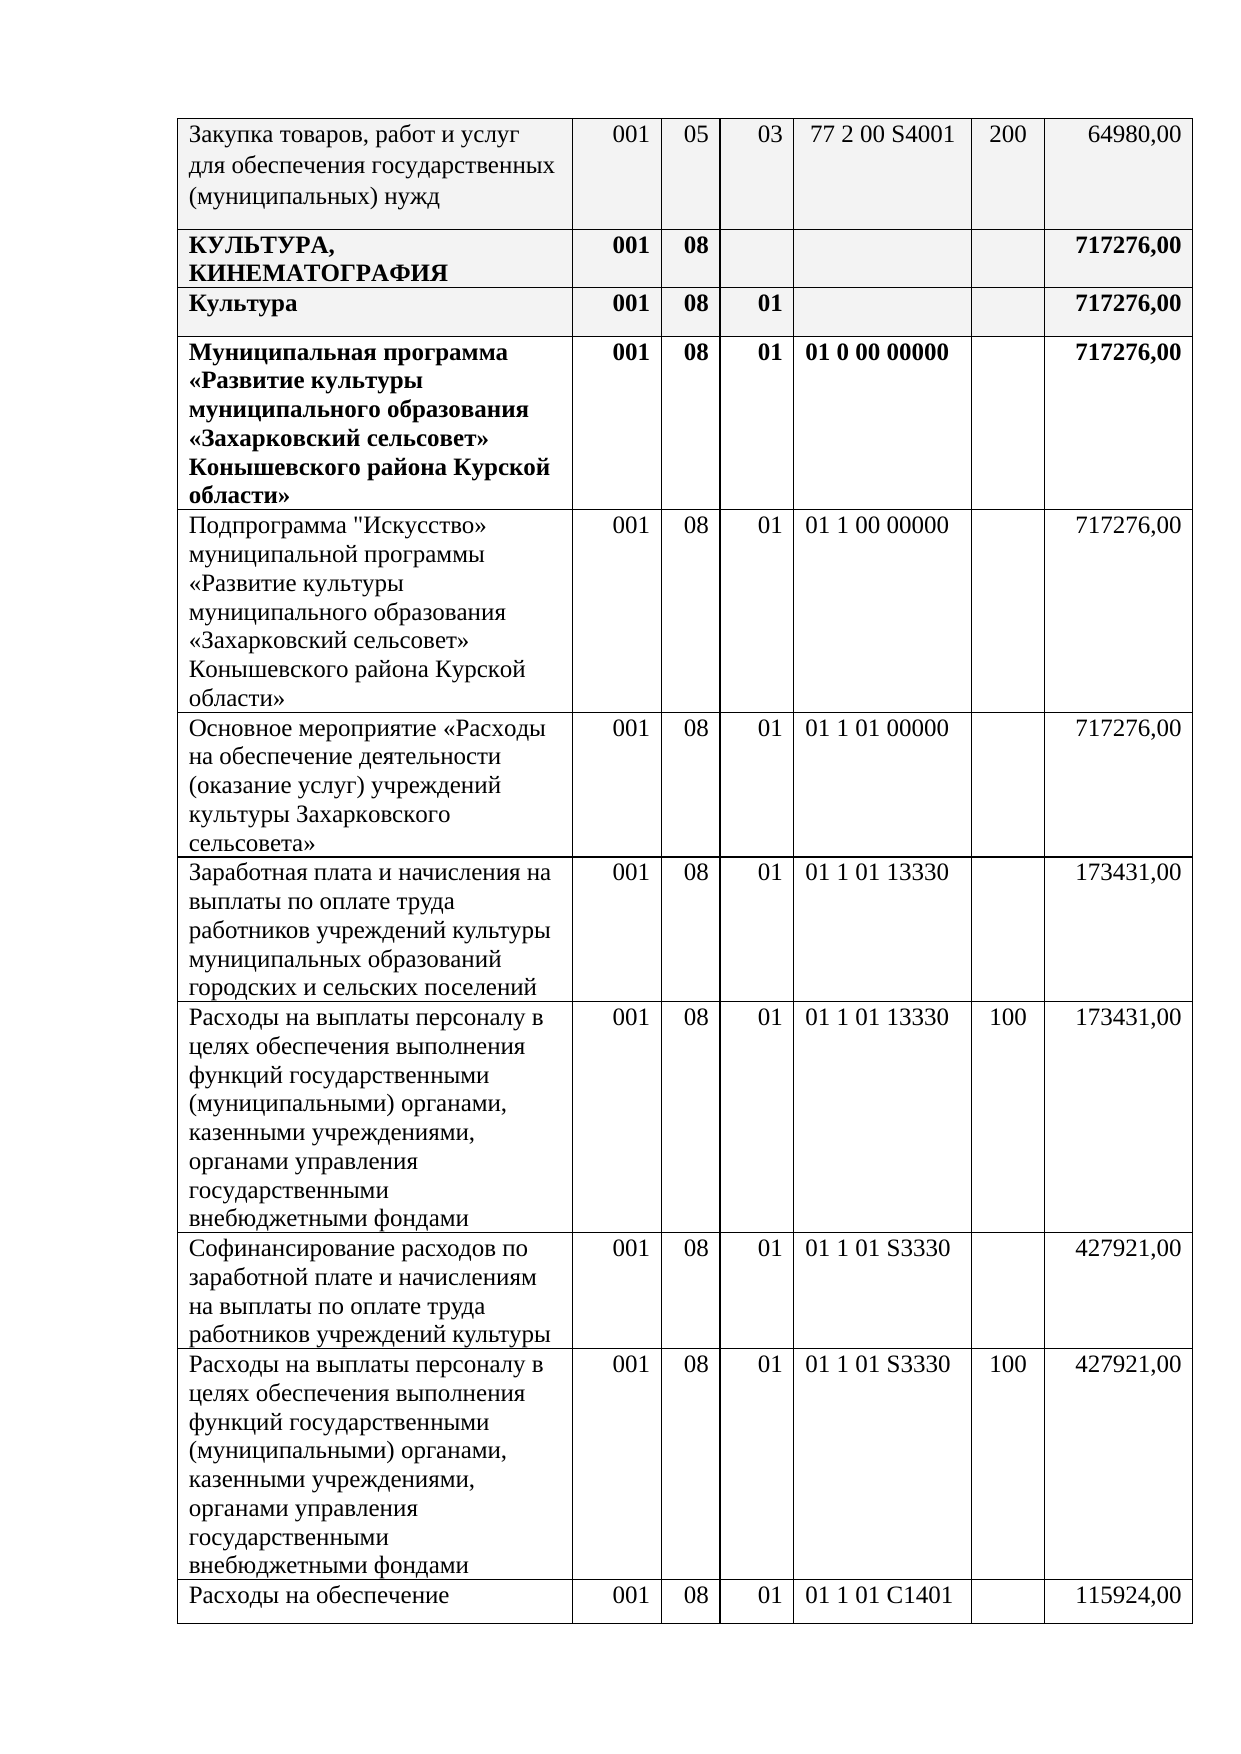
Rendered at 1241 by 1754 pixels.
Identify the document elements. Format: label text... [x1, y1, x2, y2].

table_cell 01 1 00 00000 [794, 510, 971, 712]
table_cell 01 [721, 1349, 793, 1579]
table_cell Расходы на выплаты персоналу в целях обеспечения выполнения функций государственными (муниципальными) органами, казенными учреждениями, органами управления государственными внебюджетными фондами [178, 1349, 572, 1579]
table_cell 77 2 00 S4001 [794, 119, 971, 229]
table_cell [972, 510, 1044, 712]
table_cell 100 [972, 1002, 1044, 1232]
table_cell 100 [972, 1349, 1044, 1579]
table_cell 001 [573, 288, 661, 336]
table_cell [972, 288, 1044, 336]
table_cell Софинансирование расходов по заработной плате и начислениям на выплаты по оплате труда работников учреждений культуры [178, 1233, 572, 1348]
table_cell 08 [662, 1233, 719, 1348]
table_cell 01 [721, 713, 793, 856]
table_cell 08 [662, 288, 719, 336]
table_cell 427921,00 [1045, 1349, 1192, 1579]
table_cell 001 [573, 230, 661, 287]
table_cell 01 1 01 S3330 [794, 1233, 971, 1348]
table_cell 200 [972, 119, 1044, 229]
table_cell 05 [662, 119, 719, 229]
table_cell КУЛЬТУРА, КИНЕМАТОГРАФИЯ [178, 230, 572, 287]
table_cell [972, 713, 1044, 856]
table_cell 173431,00 [1045, 858, 1192, 1001]
table_cell Расходы на выплаты персоналу в целях обеспечения выполнения функций государственными (муниципальными) органами, казенными учреждениями, органами управления государственными внебюджетными фондами [178, 1002, 572, 1232]
table_cell [794, 288, 971, 336]
table_cell 01 1 01 С1401 [794, 1580, 971, 1622]
table_cell 01 [721, 510, 793, 712]
table_cell Культура [178, 288, 572, 336]
table_cell 427921,00 [1045, 1233, 1192, 1348]
table_cell 001 [573, 1233, 661, 1348]
table_cell 08 [662, 1002, 719, 1232]
table_cell 001 [573, 1002, 661, 1232]
table_cell 08 [662, 713, 719, 856]
table_cell 01 1 01 13330 [794, 858, 971, 1001]
table_cell 001 [573, 1349, 661, 1579]
table_cell 717276,00 [1045, 230, 1192, 287]
table_cell Основное мероприятие «Расходы на обеспечение деятельности (оказание услуг) учреждений культуры Захарковского сельсовета» [178, 713, 572, 856]
table_cell 08 [662, 858, 719, 1001]
table_cell 01 0 00 00000 [794, 337, 971, 509]
table_cell Подпрограмма "Искусство» муниципальной программы «Развитие культуры муниципального образования «Захарковский сельсовет» Конышевского района Курской области» [178, 510, 572, 712]
table_cell 173431,00 [1045, 1002, 1192, 1232]
table_cell 01 [721, 288, 793, 336]
table_cell 01 1 01 00000 [794, 713, 971, 856]
table_cell 01 1 01 S3330 [794, 1349, 971, 1579]
table_cell 001 [573, 713, 661, 856]
table_cell [972, 1580, 1044, 1622]
table_cell 115924,00 [1045, 1580, 1192, 1622]
table_cell 01 [721, 1580, 793, 1622]
table_cell 001 [573, 858, 661, 1001]
table_cell 001 [573, 337, 661, 509]
table_cell [972, 858, 1044, 1001]
table_cell 01 [721, 858, 793, 1001]
table_cell Заработная плата и начисления на выплаты по оплате труда работников учреждений культуры муниципальных образований городских и сельских поселений [178, 858, 572, 1001]
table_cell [178, 119, 572, 229]
table_cell 08 [662, 1580, 719, 1622]
table_cell [721, 230, 793, 287]
table_cell 001 [573, 119, 661, 229]
table_cell 717276,00 [1045, 288, 1192, 336]
table_cell 08 [662, 510, 719, 712]
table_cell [178, 1580, 572, 1622]
table_cell [794, 230, 971, 287]
table_cell [972, 1233, 1044, 1348]
table_cell 03 [721, 119, 793, 229]
table_cell [972, 230, 1044, 287]
table_cell 01 [721, 1233, 793, 1348]
table_cell 01 [721, 337, 793, 509]
table_cell 08 [662, 337, 719, 509]
table_cell 717276,00 [1045, 713, 1192, 856]
table_cell 717276,00 [1045, 337, 1192, 509]
table_cell [972, 337, 1044, 509]
table_cell 08 [662, 1349, 719, 1579]
table_cell 001 [573, 510, 661, 712]
table_cell 717276,00 [1045, 510, 1192, 712]
table_cell 01 1 01 13330 [794, 1002, 971, 1232]
table_cell 001 [573, 1580, 661, 1622]
table_cell 08 [662, 230, 719, 287]
table_cell 01 [721, 1002, 793, 1232]
table_cell Муниципальная программа «Развитие культуры муниципального образования «Захарковский сельсовет» Конышевского района Курской области» [178, 337, 572, 509]
table_cell 64980,00 [1045, 119, 1192, 229]
